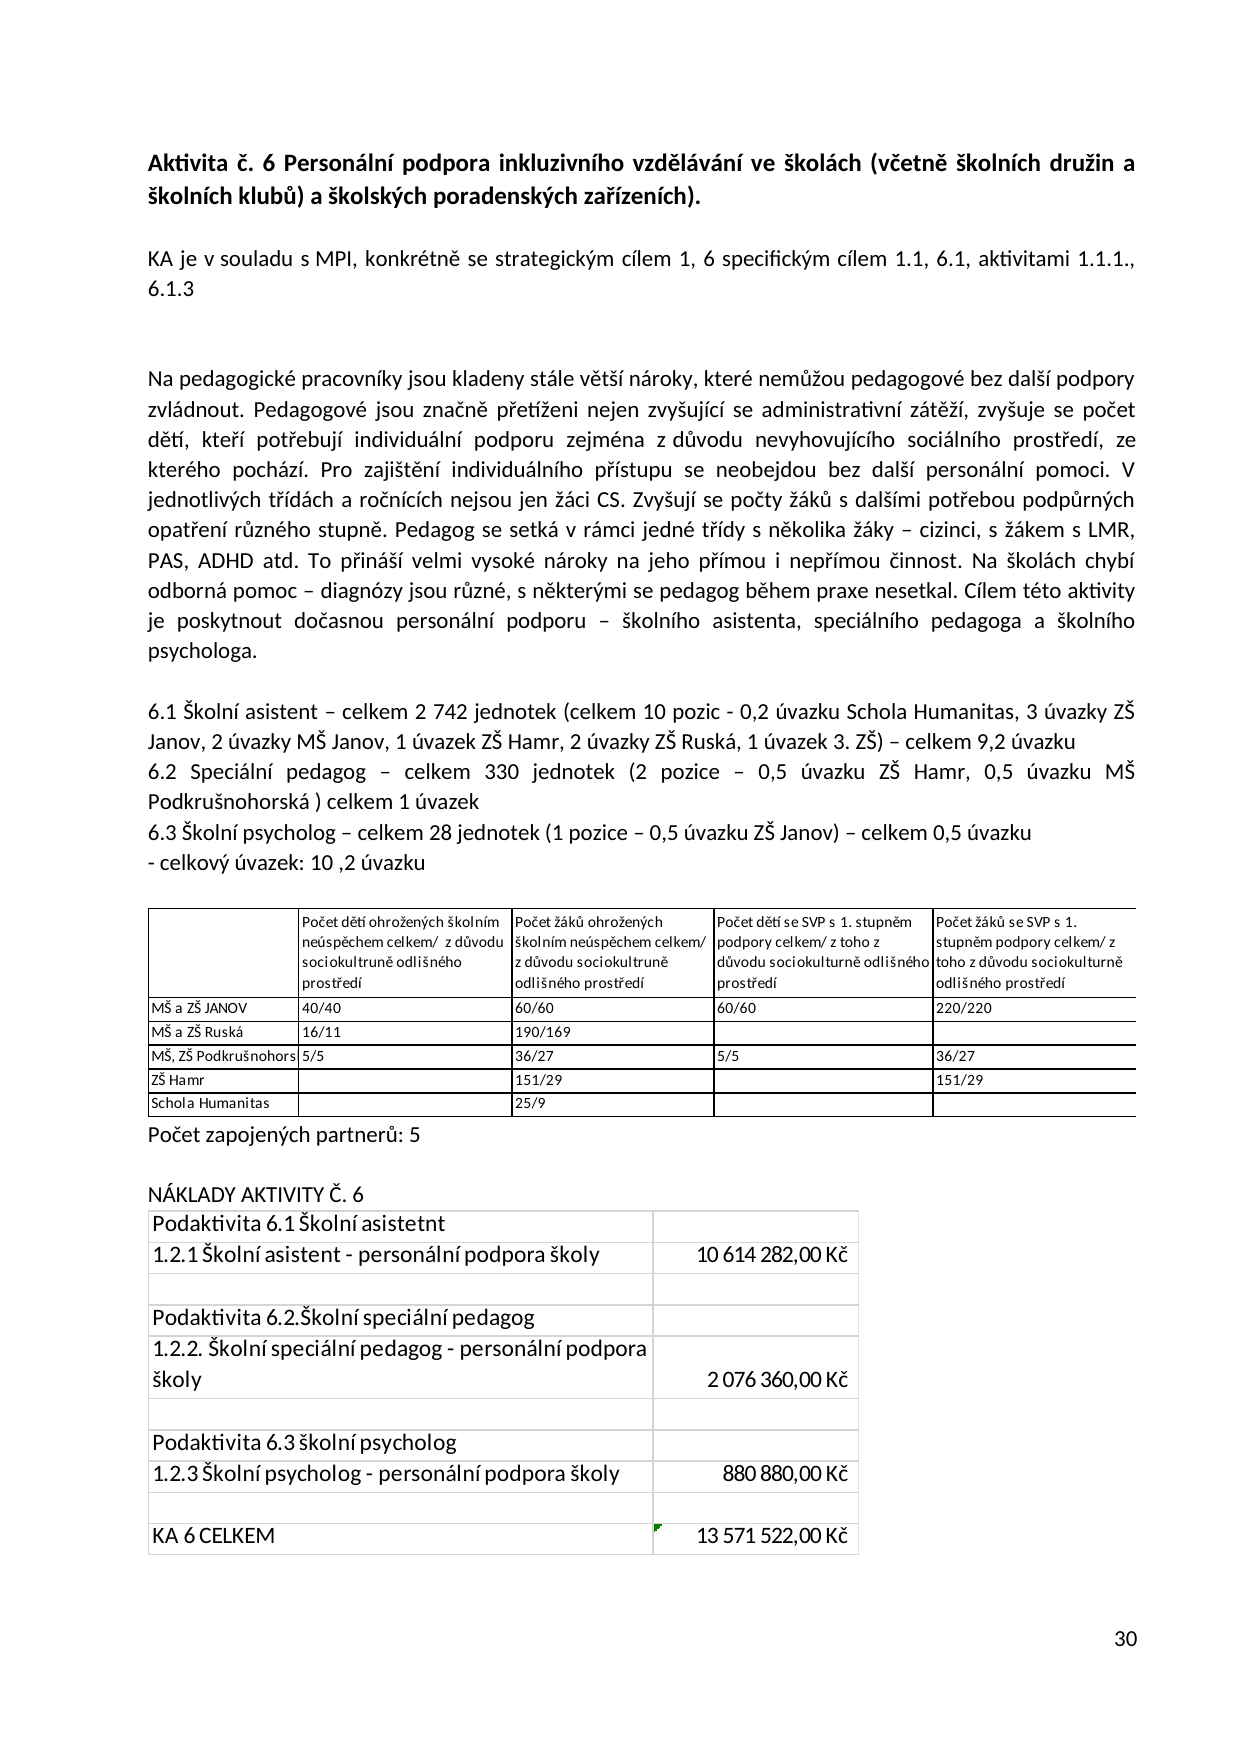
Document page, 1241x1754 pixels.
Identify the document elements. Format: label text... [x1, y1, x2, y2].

list Aktivita č. 6 Personální podpora inkluzivního vzdělávání ve školách (včetně školních družin a školních klubů) a školských poradenských zařízeních). [148, 148, 1137, 211]
list Na pedagogické pracovníky jsou kladeny stále větší nároky, které nemůžou pedagogové bez další podpory zvládnout. Pedagogové jsou značně přetíženi nejen zvyšující se administrativní zátěží, zvyšuje se počet dětí, kteří potřebují individuální podporu zejména z důvodu nevyhovujícího sociálního prostředí, ze kterého pochází. Pro zajištění individuálního přístupu se neobejdou bez další personální pomoci. V jednotlivých třídách a ročnících nejsou jen žáci CS. Zvyšují se počty žáků s dalšími potřebou podpůrných opatření různého stupně. Pedagog se setká v rámci jedné třídy s několika žáky – cizinci, s žákem s LMR, PAS, ADHD atd. To přináší velmi vysoké nároky na jeho přímou i nepřímou činnost. Na školách chybí odborná pomoc – diagnózy jsou různé, s některými se pedagog během praxe nesetkal. Cílem této aktivity je poskytnout dočasnou personální podporu – školního asistenta, speciálního pedagoga a školního psychologa. [148, 364, 1137, 664]
list Počet zapojených partnerů: 5 [148, 1120, 1137, 1148]
list 6.2 Speciální pedagog – celkem 330 jednotek (2 pozice – 0,5 úvazku ZŠ Hamr, 0,5 úvazku MŠ Podkrušnohorská ) celkem 1 úvazek [148, 757, 1137, 815]
list NÁKLADY AKTIVITY Č. 6 [148, 1180, 1137, 1208]
list 6.3 Školní psycholog – celkem 28 jednotek (1 pozice – 0,5 úvazku ZŠ Janov) – celkem 0,5 úvazku [148, 818, 1137, 846]
list - celkový úvazek: 10 ,2 úvazku [148, 848, 1137, 876]
list 6.1 Školní asistent – celkem 2 742 jednotek (celkem 10 pozic - 0,2 úvazku Schola Humanitas, 3 úvazky ZŠ Janov, 2 úvazky MŠ Janov, 1 úvazek ZŠ Hamr, 2 úvazky ZŠ Ruská, 1 úvazek 3. ZŠ) – celkem 9,2 úvazku [148, 697, 1137, 755]
list KA je v souladu s MPI, konkrétně se strategickým cílem 1, 6 specifickým cílem 1.1, 6.1, aktivitami 1.1.1., 6.1.3 [148, 244, 1137, 302]
